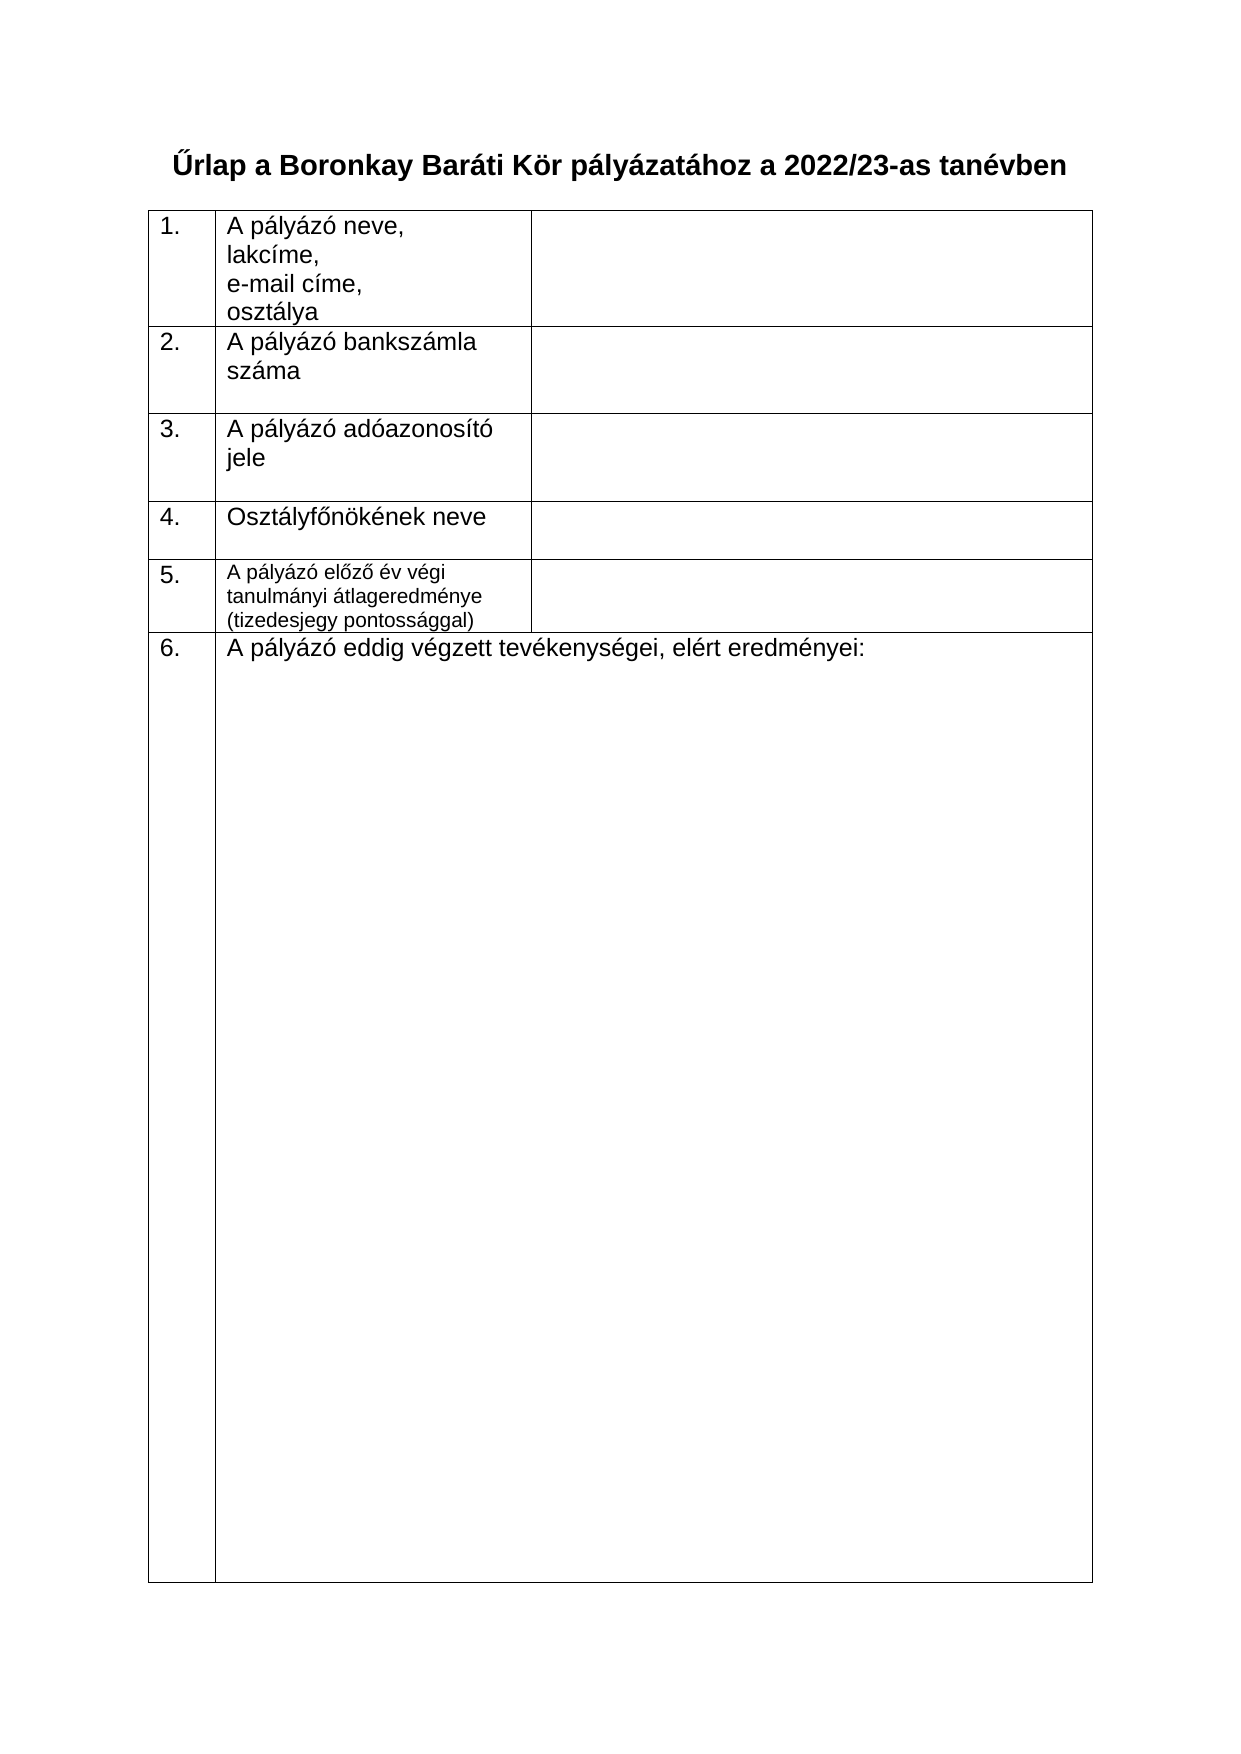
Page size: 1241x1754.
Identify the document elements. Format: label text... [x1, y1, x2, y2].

table_cell 5. [149, 560, 215, 632]
table_cell 4. [149, 502, 215, 559]
table_header A pályázó neve, lakcíme, e-mail címe, osztálya [216, 211, 531, 326]
table_cell A pályázó előző év végi tanulmányi átlageredménye (tizedesjegy pontossággal) [216, 560, 531, 632]
table_cell 2. [149, 327, 215, 413]
table_header [532, 211, 1092, 326]
text Űrlap a Boronkay Baráti Kör pályázatához a 2022/23-as tanévben [148, 148, 1092, 181]
table_cell A pályázó bankszámla száma [216, 327, 531, 413]
table_cell [532, 327, 1092, 413]
table_cell 6. [149, 633, 215, 1582]
table_cell [532, 560, 1092, 632]
table_cell Osztályfőnökének neve [216, 502, 531, 559]
table_cell 3. [149, 414, 215, 501]
table_header 1. [149, 211, 215, 326]
table_cell A pályázó adóazonosító jele [216, 414, 531, 501]
table_cell [532, 414, 1092, 501]
table_cell [532, 502, 1092, 559]
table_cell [216, 633, 1092, 1582]
